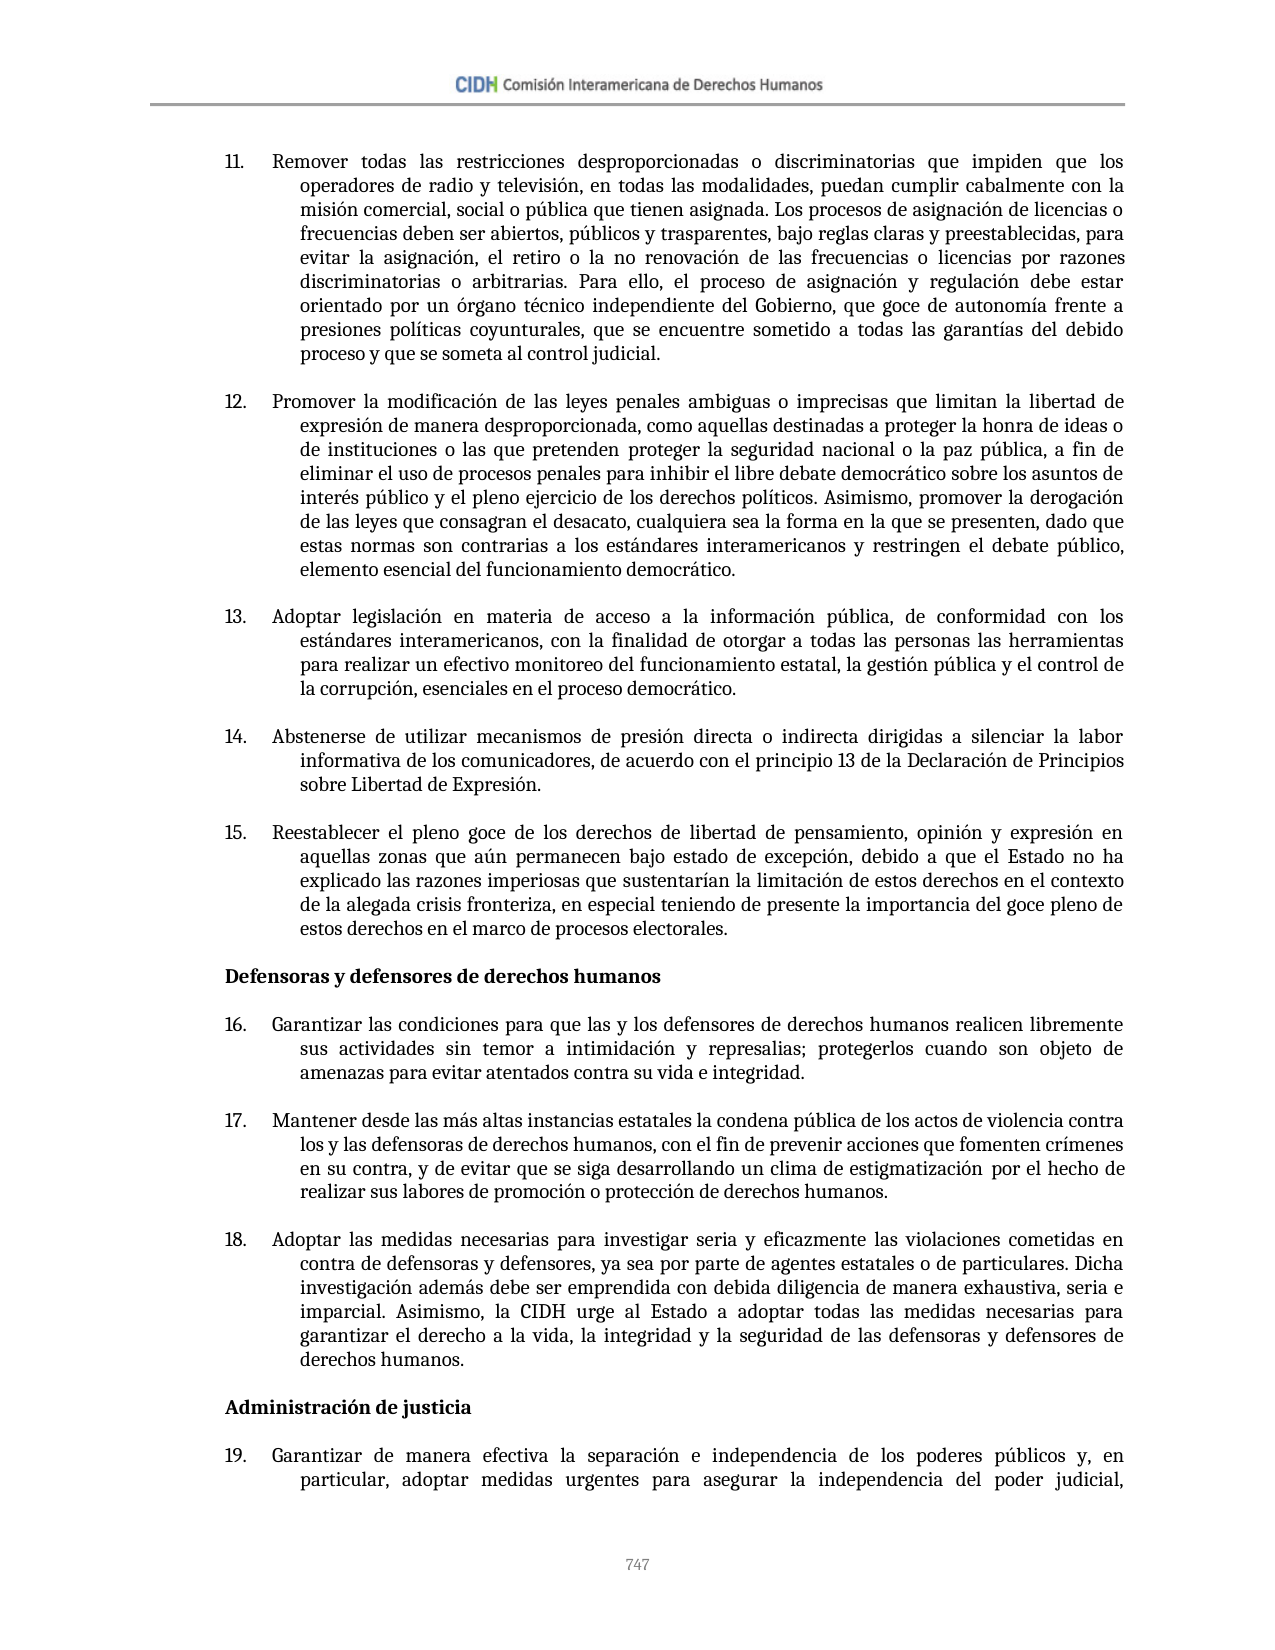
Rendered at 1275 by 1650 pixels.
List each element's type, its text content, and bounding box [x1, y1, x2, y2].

list Garantizar las condiciones para que las y los defensores de derechos humanos realicen libremente sus actividades sin temor a intimidación y represalias; protegerlos cuando son objeto de amenazas para evitar atentados contra su vida e integridad. [225, 1012, 1125, 1084]
picture [449, 74, 826, 95]
list Reestablecer el pleno goce de los derechos de libertad de pensamiento, opinión y expresión en aquellas zonas que aún permanecen bajo estado de excepción, debido a que el Estado no ha explicado las razones imperiosas que sustentarían la limitación de estos derechos en el contexto de la alegada crisis fronteriza, en especial teniendo de presente la importancia del goce pleno de estos derechos en el marco de procesos electorales. [225, 821, 1125, 941]
text Administración de justicia [150, 1396, 1125, 1420]
list Adoptar las medidas necesarias para investigar seria y eficazmente las violaciones cometidas en contra de defensoras y defensores, ya sea por parte de agentes estatales o de particulares. Dicha investigación además debe ser emprendida con debida diligencia de manera exhaustiva, seria e imparcial. Asimismo, la CIDH urge al Estado a adoptar todas las medidas necesarias para garantizar el derecho a la vida, la integridad y la seguridad de las defensoras y defensores de derechos humanos. [225, 1228, 1125, 1372]
text Defensoras y defensores de derechos humanos [150, 964, 1125, 988]
list Promover la modificación de las leyes penales ambiguas o imprecisas que limitan la libertad de expresión de manera desproporcionada, como aquellas destinadas a proteger la honra de ideas o de instituciones o las que pretenden proteger la seguridad nacional o la paz pública, a fin de eliminar el uso de procesos penales para inhibir el libre debate democrático sobre los asuntos de interés público y el pleno ejercicio de los derechos políticos. Asimismo, promover la derogación de las leyes que consagran el desacato, cualquiera sea la forma en la que se presenten, dado que estas normas son contrarias a los estándares interamericanos y restringen el debate público, elemento esencial del funcionamiento democrático. [225, 389, 1125, 581]
list Adoptar legislación en materia de acceso a la información pública, de conformidad con los estándares interamericanos, con la finalidad de otorgar a todas las personas las herramientas para realizar un efectivo monitoreo del funcionamiento estatal, la gestión pública y el control de la corrupción, esenciales en el proceso democrático. [225, 605, 1125, 701]
list Remover todas las restricciones desproporcionadas o discriminatorias que impiden que los operadores de radio y televisión, en todas las modalidades, puedan cumplir cabalmente con la misión comercial, social o pública que tienen asignada. Los procesos de asignación de licencias o frecuencias deben ser abiertos, públicos y trasparentes, bajo reglas claras y preestablecidas, para evitar la asignación, el retiro o la no renovación de las frecuencias o licencias por razones discriminatorias o arbitrarias. Para ello, el proceso de asignación y regulación debe estar orientado por un órgano técnico independiente del Gobierno, que goce de autonomía frente a presiones políticas coyunturales, que se encuentre sometido a todas las garantías del debido proceso y que se someta al control judicial. [225, 150, 1125, 366]
list Abstenerse de utilizar mecanismos de presión directa o indirecta dirigidas a silenciar la labor informativa de los comunicadores, de acuerdo con el principio 13 de la Declaración de Principios sobre Libertad de Expresión. [225, 725, 1125, 797]
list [225, 1444, 1125, 1492]
list Mantener desde las más altas instancias estatales la condena pública de los actos de violencia contra los y las defensoras de derechos humanos, con el fin de prevenir acciones que fomenten crímenes en su contra, y de evitar que se siga desarrollando un clima de estigmatización por el hecho de realizar sus labores de promoción o protección de derechos humanos. [225, 1108, 1125, 1204]
